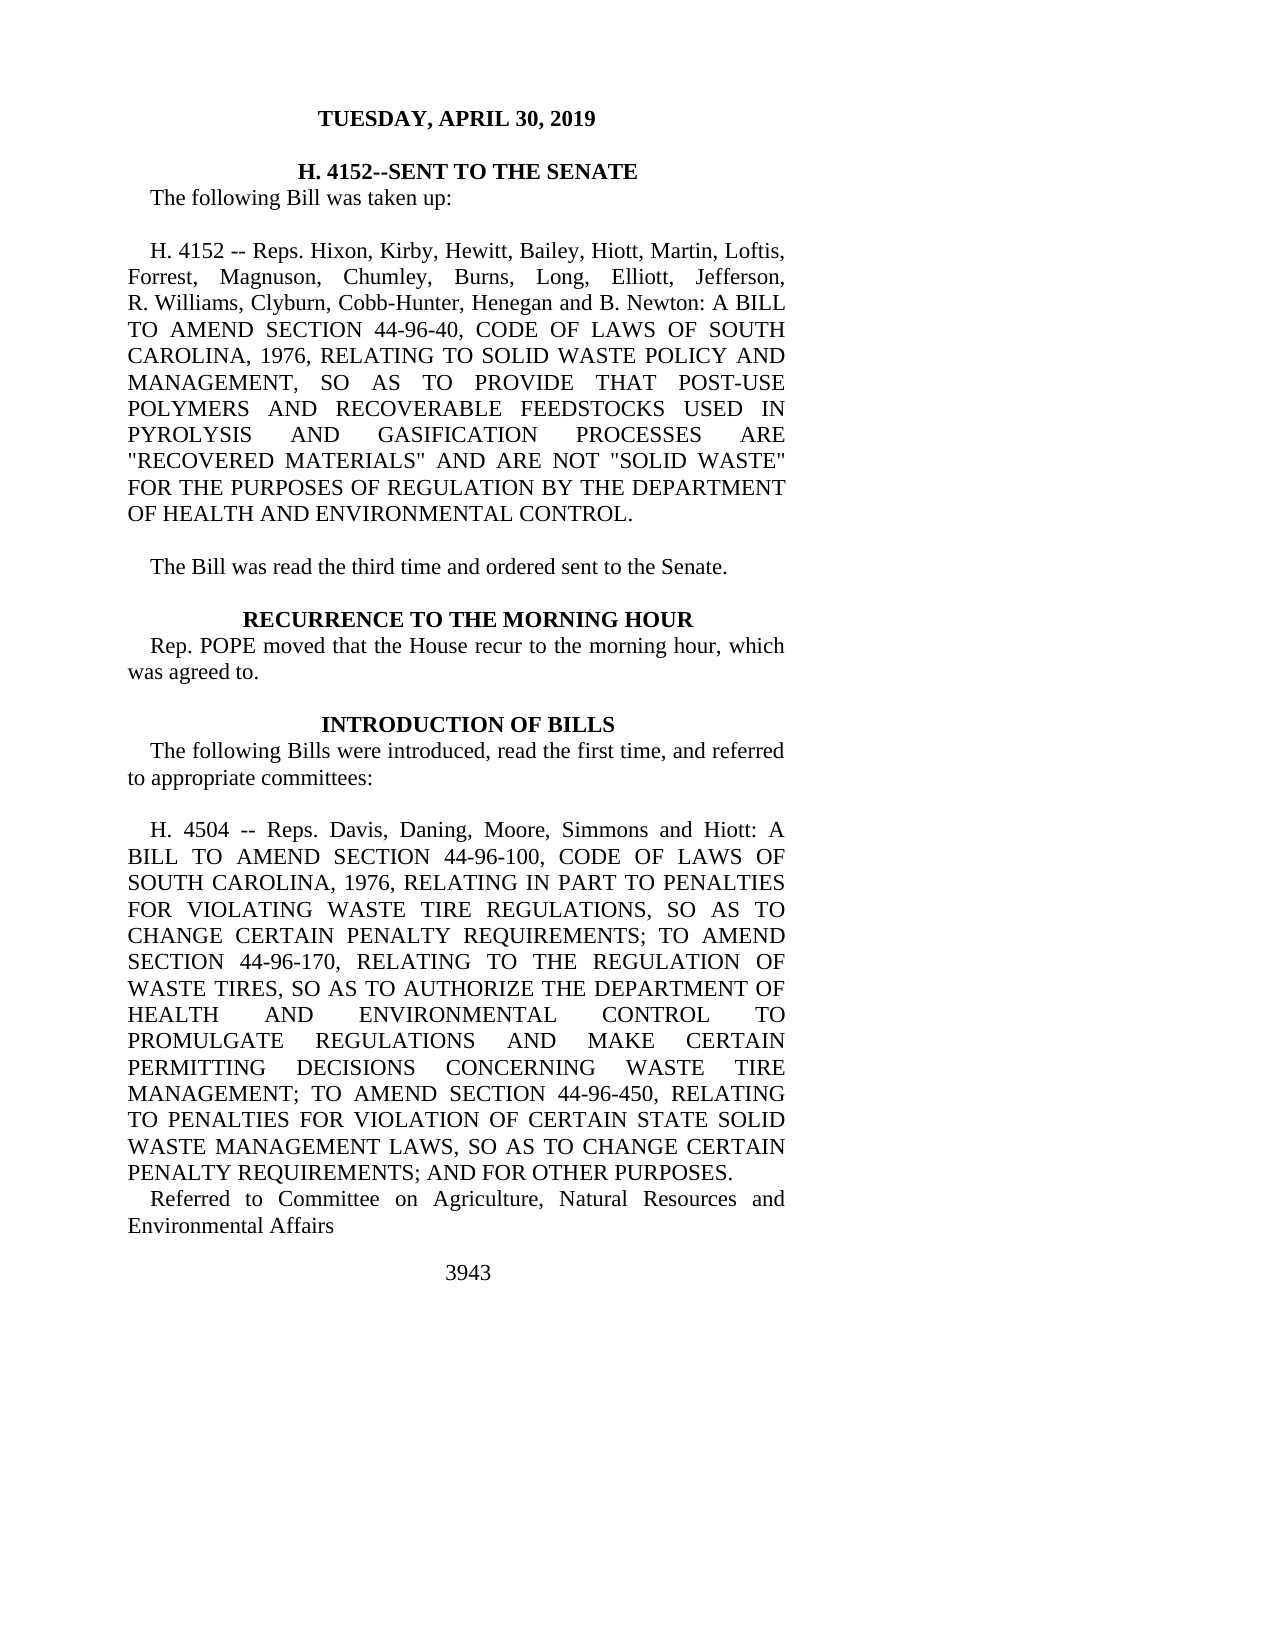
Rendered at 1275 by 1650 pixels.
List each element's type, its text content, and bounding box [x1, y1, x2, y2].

text The Bill was read the third time and ordered sent to the Senate. [127, 553, 786, 579]
text The following Bills were introduced, read the first time, and referred to appropriate committees: [127, 737, 786, 790]
text The following Bill was taken up: [127, 184, 786, 210]
text Rep. POPE moved that the House recur to the morning hour, which was agreed to. [127, 632, 786, 685]
text H. 4504 -- Reps. Davis, Daning, Moore, Simmons and Hiott: A BILL TO AMEND SECTION 44-96-100, CODE OF LAWS OF SOUTH CAROLINA, 1976, RELATING IN PART TO PENALTIES FOR VIOLATING WASTE TIRE REGULATIONS, SO AS TO CHANGE CERTAIN PENALTY REQUIREMENTS; TO AMEND SECTION 44-96-170, RELATING TO THE REGULATION OF WASTE TIRES, SO AS TO AUTHORIZE THE DEPARTMENT OF HEALTH AND ENVIRONMENTAL CONTROL TO PROMULGATE REGULATIONS AND MAKE CERTAIN PERMITTING DECISIONS CONCERNING WASTE TIRE MANAGEMENT; TO AMEND SECTION 44-96-450, RELATING TO PENALTIES FOR VIOLATION OF CERTAIN STATE SOLID WASTE MANAGEMENT LAWS, SO AS TO CHANGE CERTAIN PENALTY REQUIREMENTS; AND FOR OTHER PURPOSES. [127, 817, 786, 1186]
text H. 4152--SENT TO THE SENATE [127, 158, 786, 184]
text RECURRENCE TO THE MORNING HOUR [127, 606, 786, 632]
text Referred to Committee on Agriculture, Natural Resources and Environmental Affairs [127, 1186, 786, 1238]
text INTRODUCTION OF BILLS [127, 711, 786, 737]
text H. 4152 -- Reps. Hixon, Kirby, Hewitt, Bailey, Hiott, Martin, Loftis, Forrest, Magnuson, Chumley, Burns, Long, Elliott, Jefferson, R. Williams, Clyburn, Cobb-Hunter, Henegan and B. Newton: A BILL TO AMEND SECTION 44-96-40, CODE OF LAWS OF SOUTH CAROLINA, 1976, RELATING TO SOLID WASTE POLICY AND MANAGEMENT, SO AS TO PROVIDE THAT POST-USE POLYMERS AND RECOVERABLE FEEDSTOCKS USED IN PYROLYSIS AND GASIFICATION PROCESSES ARE "RECOVERED MATERIALS" AND ARE NOT "SOLID WASTE" FOR THE PURPOSES OF REGULATION BY THE DEPARTMENT OF HEALTH AND ENVIRONMENTAL CONTROL. [127, 237, 786, 527]
